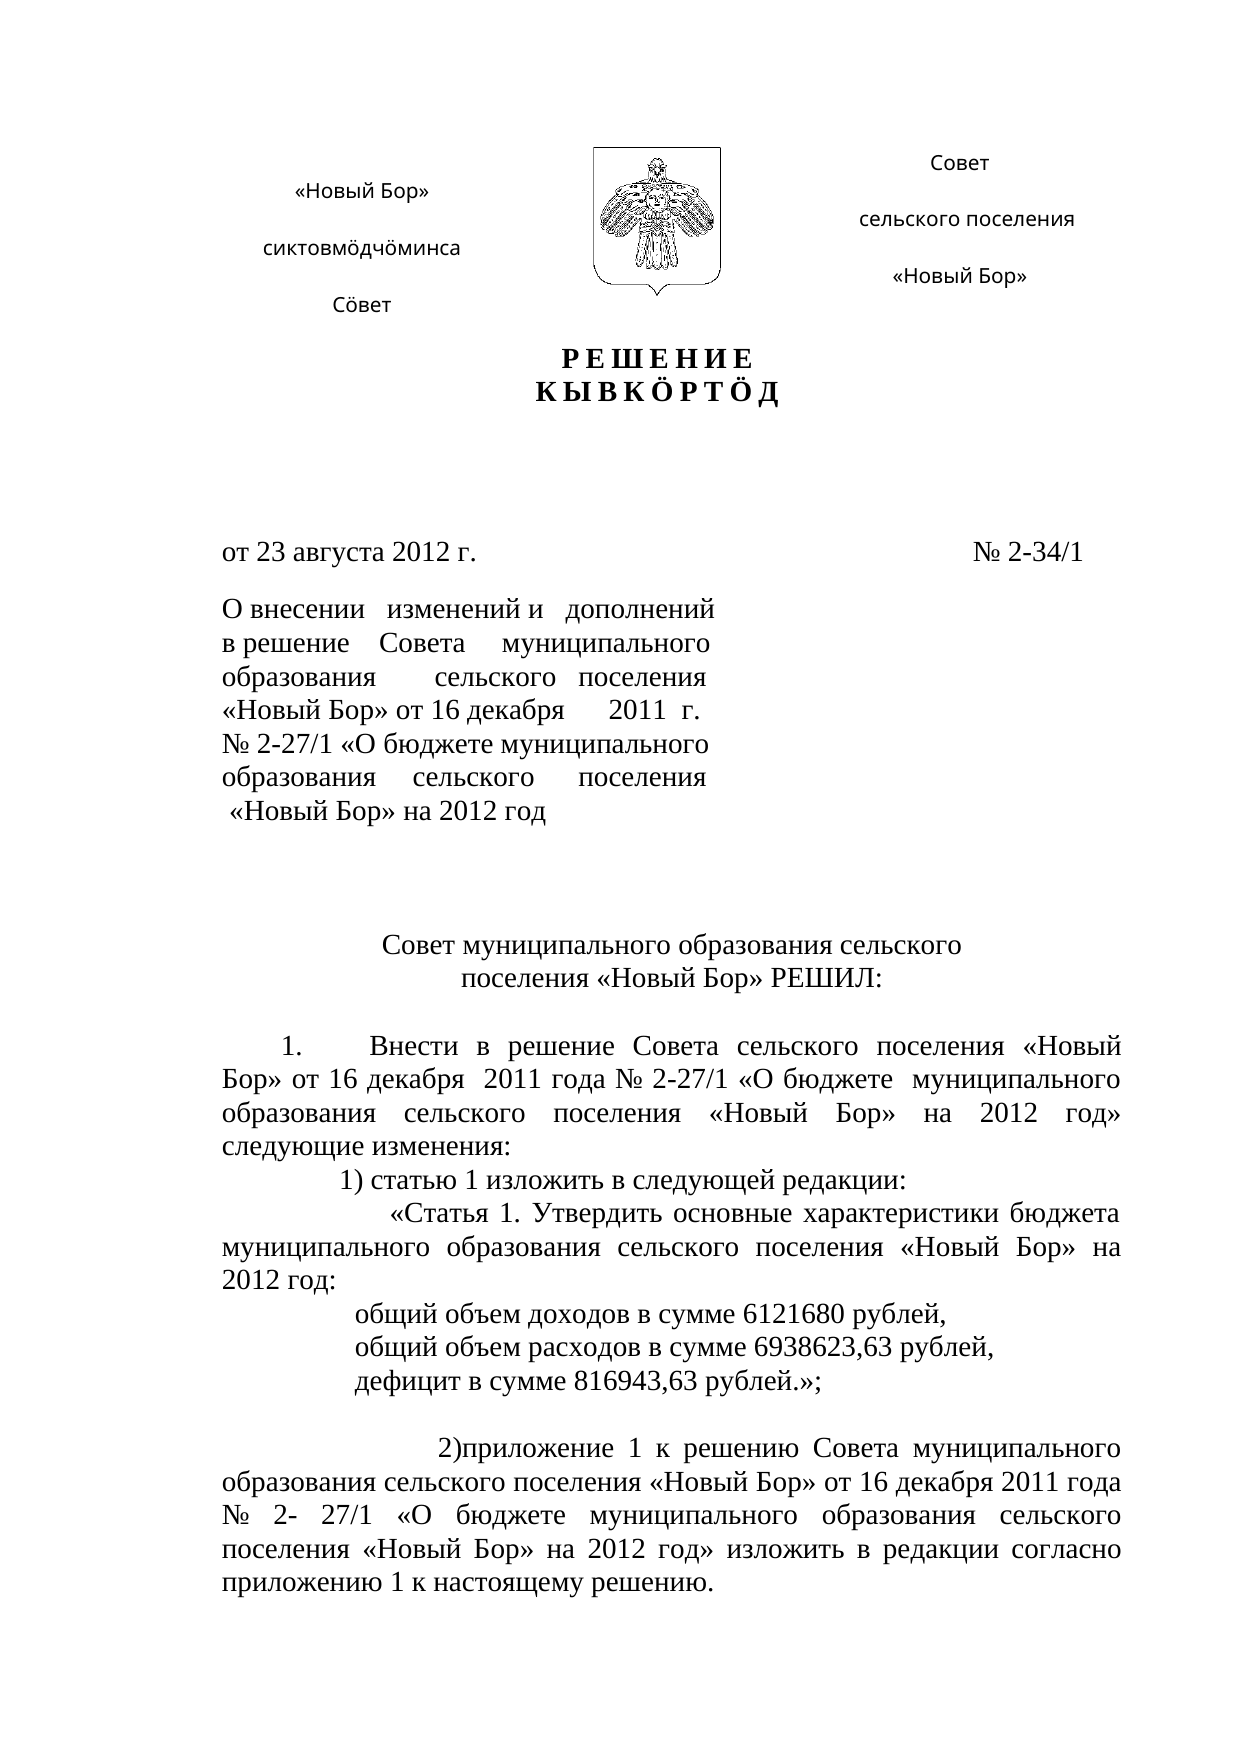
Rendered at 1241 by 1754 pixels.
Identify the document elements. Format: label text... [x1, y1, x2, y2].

subtitle РЕШЕНИЕ [517, 341, 797, 374]
picture [587, 147, 727, 298]
text дефицит в сумме 816943,63 рублей.»; [222, 1363, 1122, 1397]
text образования сельского поселения [222, 659, 1122, 692]
text сиктовмöдчöминса [222, 233, 502, 261]
text «Статья 1. Утвердить основные характеристики бюджета муниципального образования сельского поселения «Новый Бор» на 2012 год: [222, 1195, 1122, 1296]
text сельского поселения [797, 204, 1137, 233]
text № 2-27/1 «О бюджете муниципального [222, 726, 1122, 759]
text образования сельского поселения [222, 759, 1122, 793]
text общий объем расходов в сумме 6938623,63 рублей, [222, 1329, 1122, 1363]
text 2)приложение 1 к решению Совета муниципального образования сельского поселения «Новый Бор» от 16 декабря 2011 года № 2- 27/1 «О бюджете муниципального образования сельского поселения «Новый Бор» на 2012 год» изложить в редакции согласно приложению 1 к настоящему решению. [222, 1430, 1122, 1598]
text «Новый Бор» [797, 261, 1122, 290]
text «Новый Бор» [222, 176, 502, 204]
text О внесении изменений и дополнений [222, 592, 1122, 625]
list Внести в решение Совета сельского поселения «Новый Бор» от 16 декабря 2011 года № 2-27/1 «О бюджете муниципального образования сельского поселения «Новый Бор» на 2012 год» следующие изменения: [222, 1028, 1122, 1162]
text Совет [797, 148, 1122, 176]
subtitle КЫВКÖРТÖД [517, 374, 797, 408]
text 1) статью 1 изложить в следующей редакции: [281, 1162, 1122, 1195]
text общий объем доходов в сумме 6121680 рублей, [222, 1296, 1122, 1329]
text «Новый Бор» на 2012 год [222, 793, 1122, 826]
text Сöвет [222, 290, 502, 318]
text в решение Совета муниципального [222, 625, 1122, 659]
text Совет муниципального образования сельского [222, 927, 1122, 961]
subtitle от 23 августа 2012 г. № 2-34/1 [222, 534, 1122, 567]
text «Новый Бор» от 16 декабря 2011 г. [222, 692, 1122, 726]
text поселения «Новый Бор» РЕШИЛ: [222, 961, 1122, 994]
